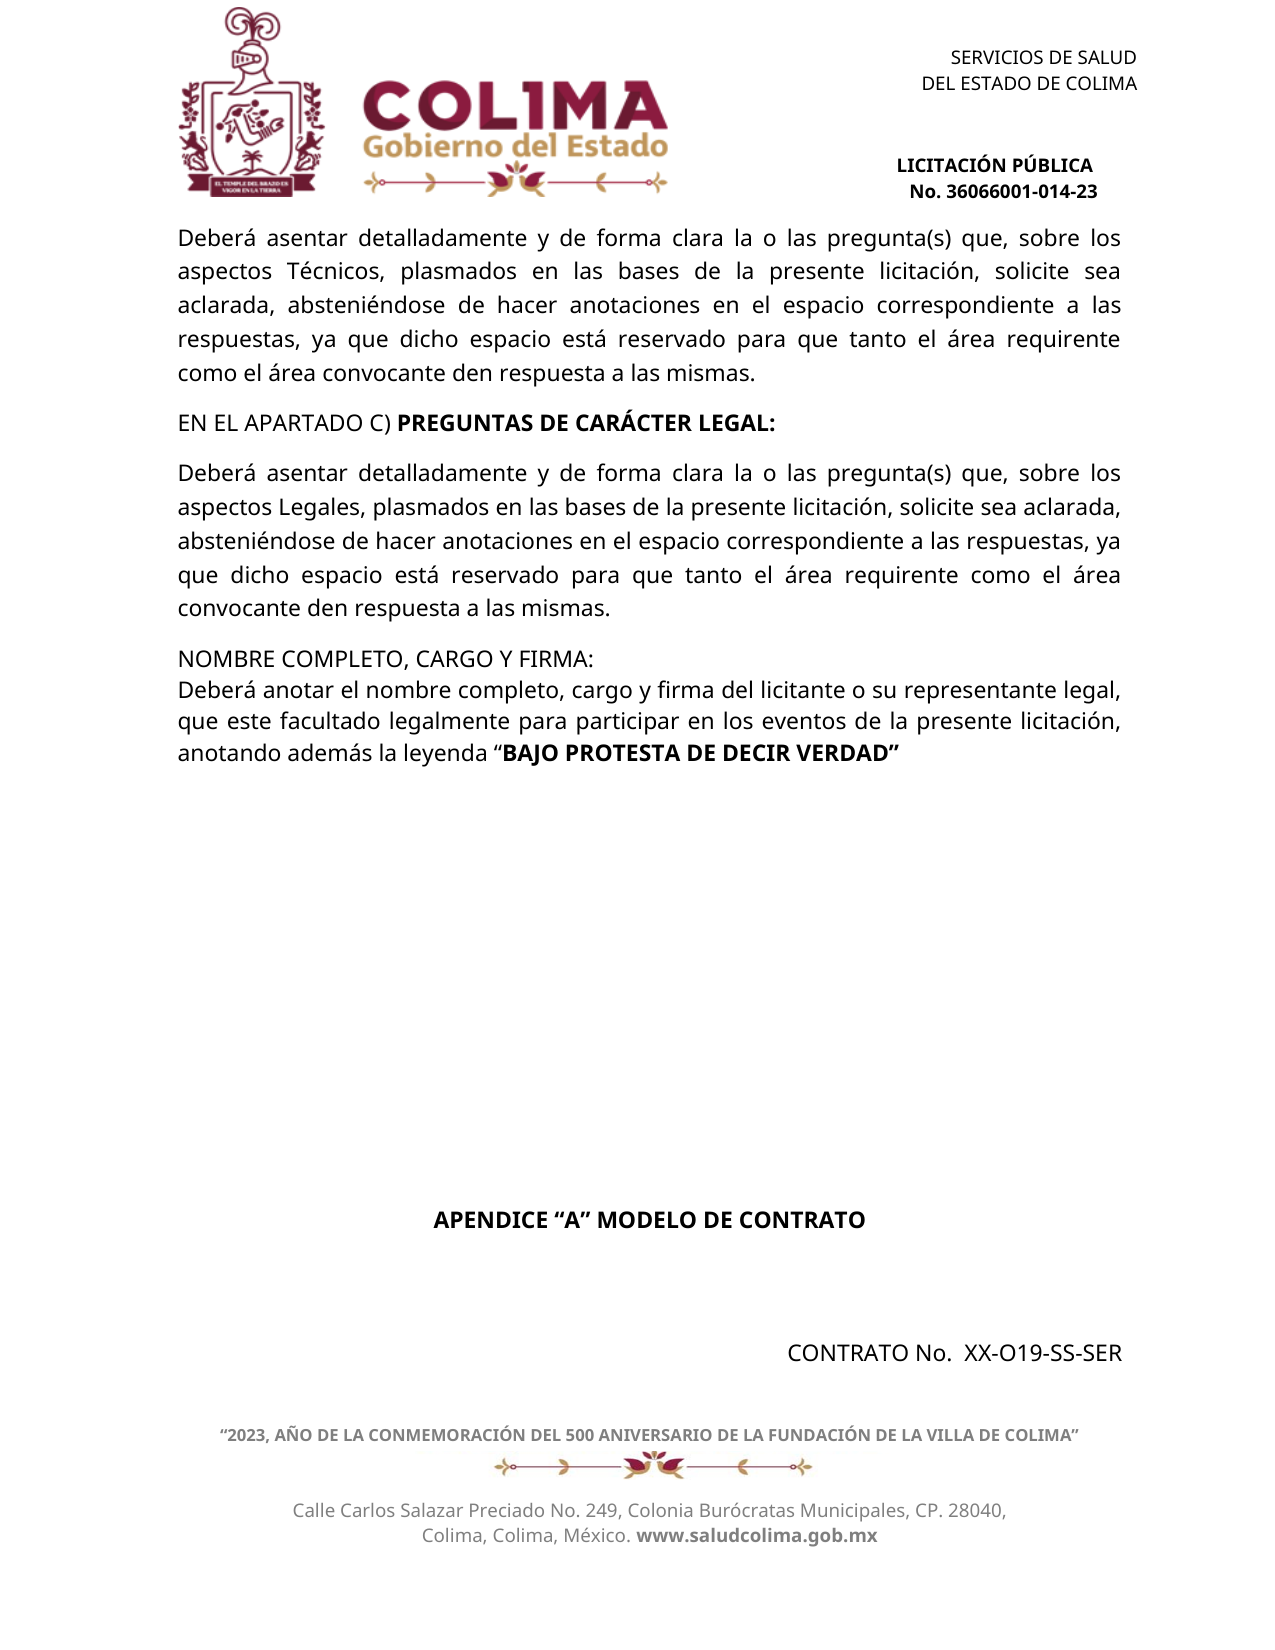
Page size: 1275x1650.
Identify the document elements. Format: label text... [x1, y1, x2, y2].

text Deberá asentar detalladamente y de forma clara la o las pregunta(s) que, sobre los aspectos Legales, plasmados en las bases de la presente licitación, solicite sea aclarada, absteniéndose de hacer anotaciones en el espacio correspondiente a las respuestas, ya que dicho espacio está reservado para que tanto el área requirente como el área convocante den respuesta a las mismas. [177, 457, 1122, 624]
picture [178, 7, 668, 197]
text NOMBRE COMPLETO, CARGO Y FIRMA: [177, 643, 1122, 674]
text Deberá asentar detalladamente y de forma clara la o las pregunta(s) que, sobre los aspectos Técnicos, plasmados en las bases de la presente licitación, solicite sea aclarada, absteniéndose de hacer anotaciones en el espacio correspondiente a las respuestas, ya que dicho espacio está reservado para que tanto el área requirente como el área convocante den respuesta a las mismas. [177, 222, 1122, 388]
picture [414, 1451, 893, 1480]
text APENDICE “A” MODELO DE CONTRATO [177, 1204, 1122, 1236]
text Deberá anotar el nombre completo, cargo y firma del licitante o su representante legal, que este facultado legalmente para participar en los eventos de la presente licitación, anotando además la leyenda “BAJO PROTESTA DE DECIR VERDAD” [177, 674, 1122, 768]
text CONTRATO No. XX-O19-SS-SER [177, 1336, 1122, 1368]
text EN EL APARTADO C) PREGUNTAS DE CARÁCTER LEGAL: [177, 407, 1122, 438]
